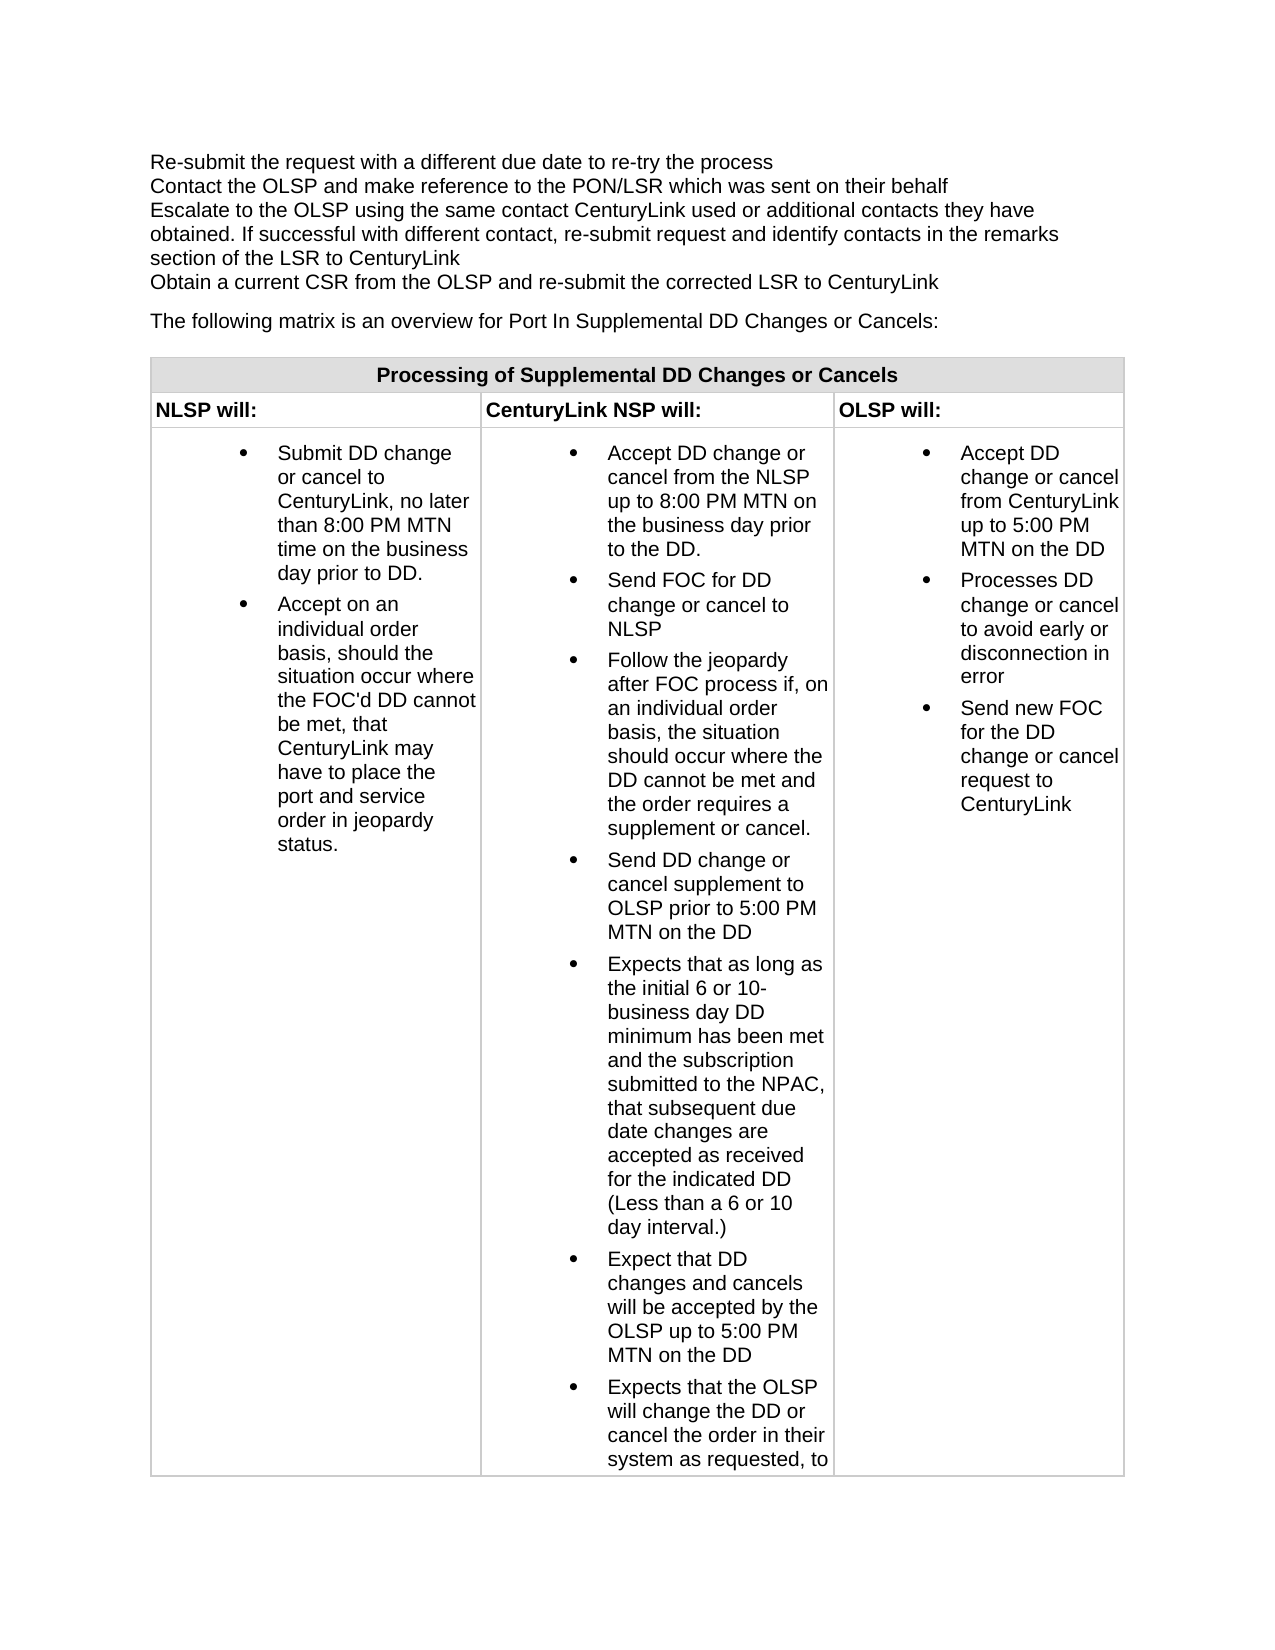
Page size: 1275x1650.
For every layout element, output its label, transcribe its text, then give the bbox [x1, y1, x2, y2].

table_header Processing of Supplemental DD Changes or Cancels [152, 358, 1123, 392]
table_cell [152, 428, 480, 1475]
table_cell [482, 428, 833, 1475]
table_cell CenturyLink NSP will: [482, 393, 833, 427]
table_cell NLSP will: [152, 393, 480, 427]
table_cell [835, 428, 1123, 1475]
text Re-submit the request with a different due date to re-try the process Contact the OLSP and make reference to the PON/LSR which was sent on their behalf Escalate to the OLSP using the same contact CenturyLink used or additional contacts they have obtained. If successful with different contact, re-submit request and identify contacts in the remarks section of the LSR to CenturyLink Obtain a current CSR from the OLSP and re-submit the corrected LSR to CenturyLink [150, 150, 1125, 294]
text The following matrix is an overview for Port In Supplemental DD Changes or Cancels: [150, 309, 1125, 333]
table_cell OLSP will: [835, 393, 1123, 427]
